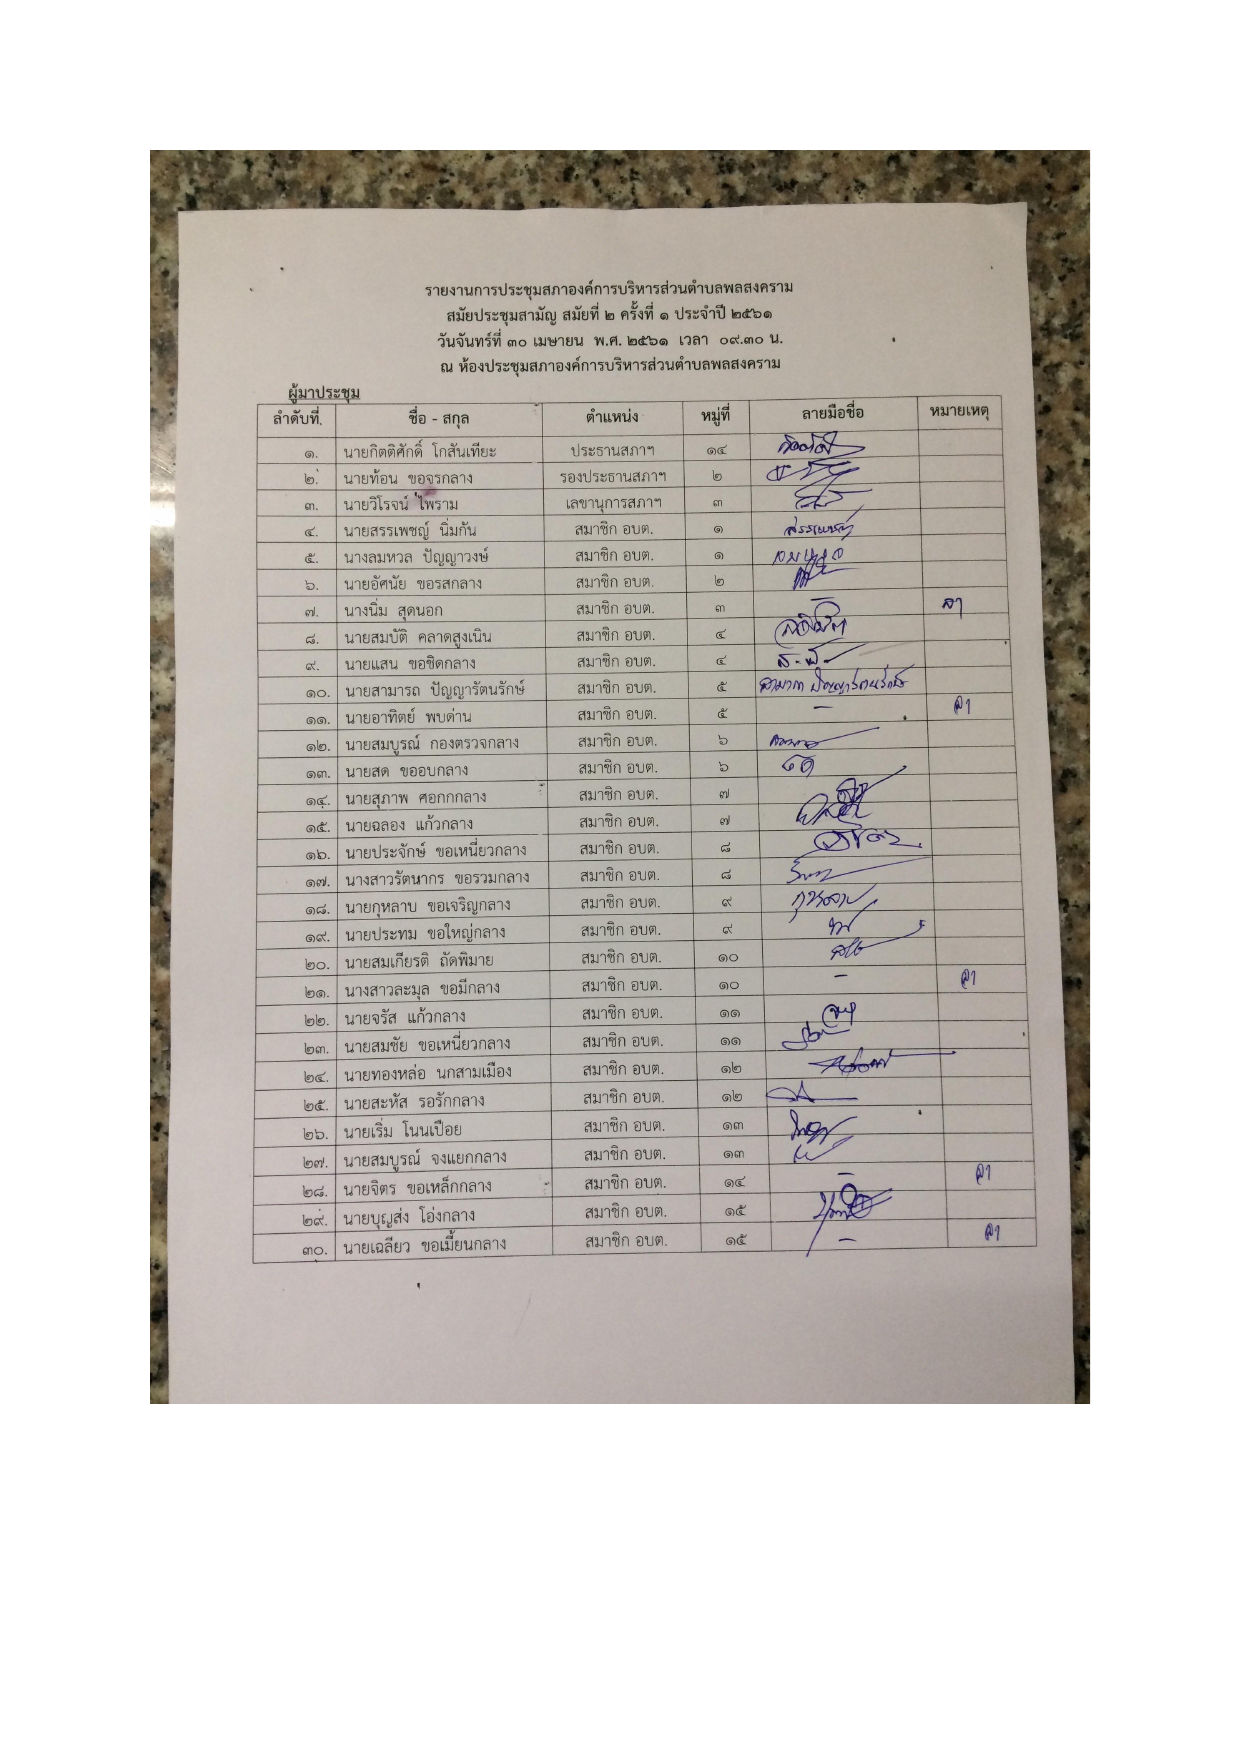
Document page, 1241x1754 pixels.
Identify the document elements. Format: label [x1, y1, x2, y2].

picture [150, 150, 1091, 1404]
